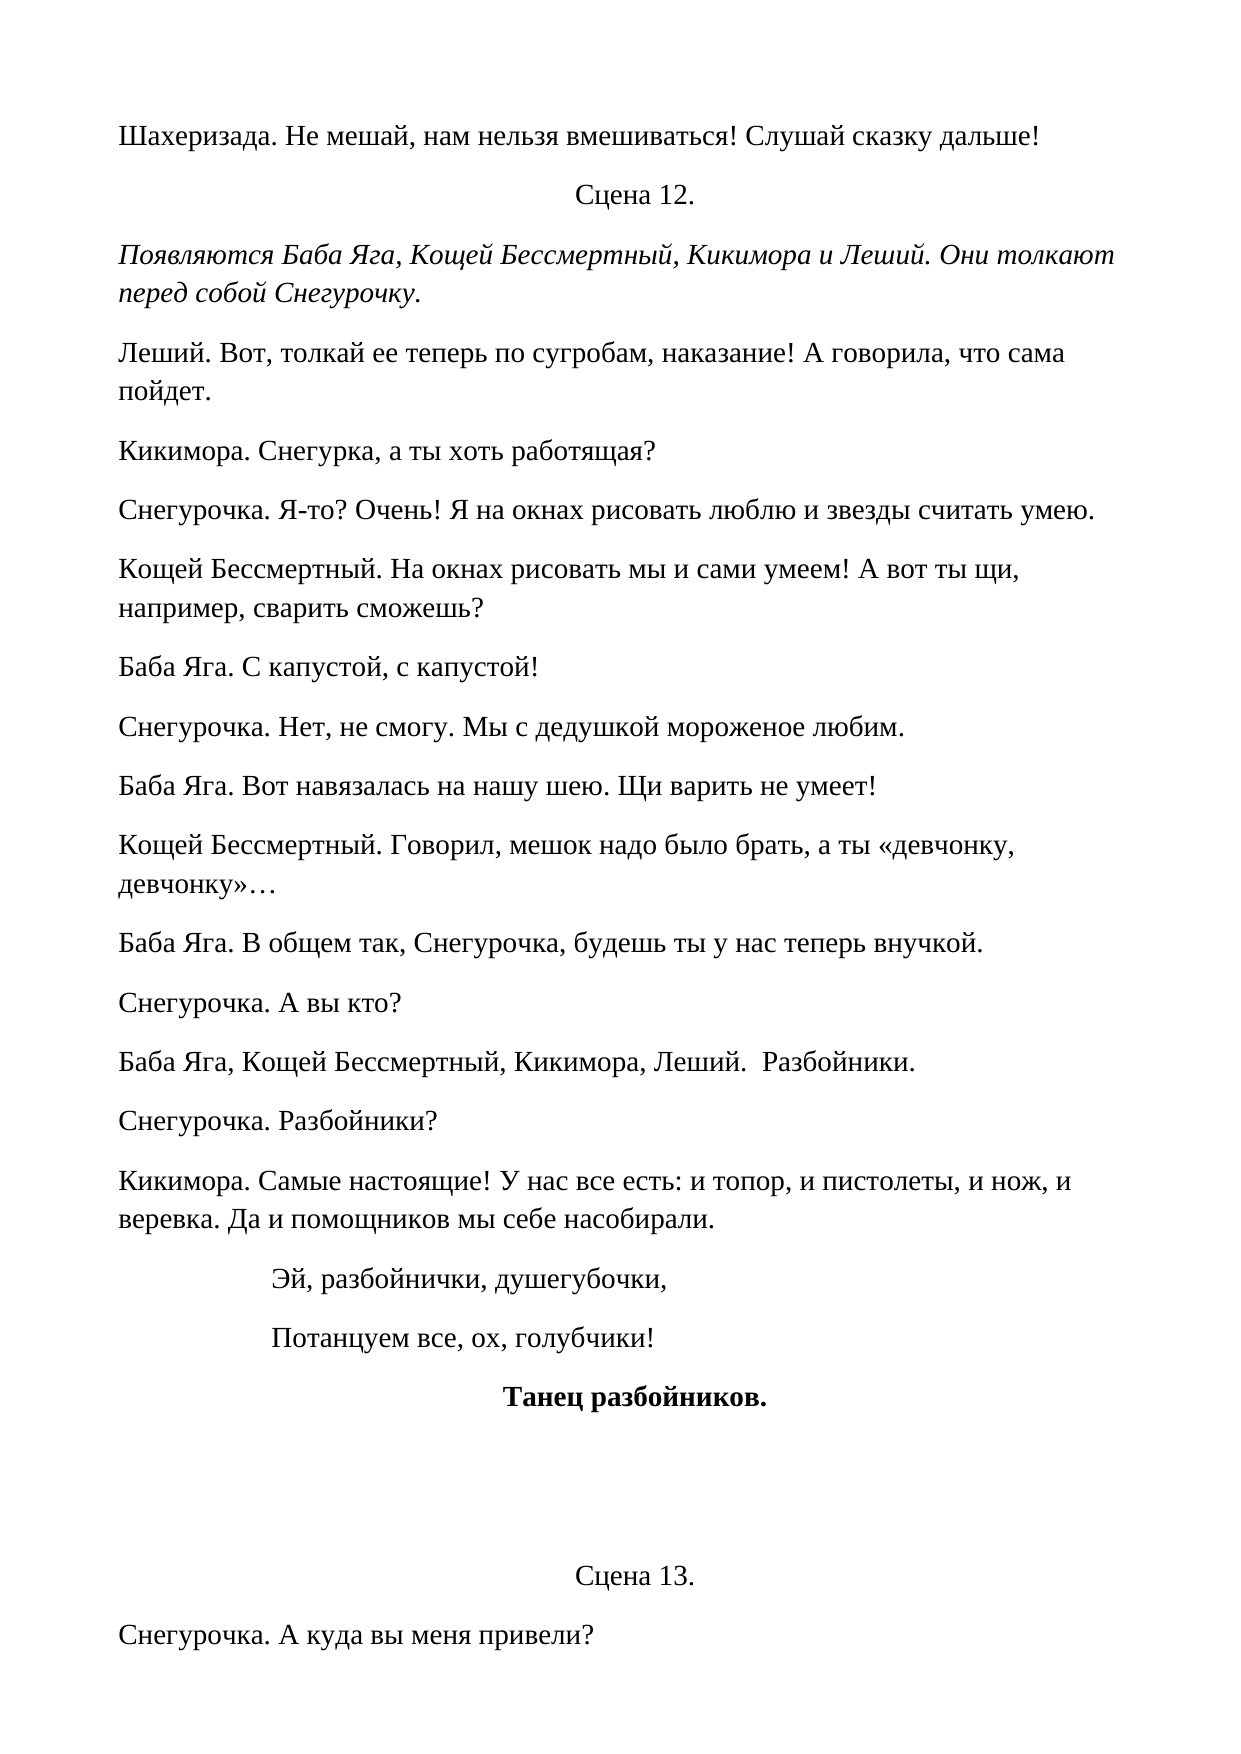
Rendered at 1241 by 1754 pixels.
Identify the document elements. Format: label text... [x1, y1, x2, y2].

text Баба Яга. Вот навязалась на нашу шею. Щи варить не умеет! [118, 768, 1152, 802]
text Сцена 12. [118, 177, 1152, 211]
text Снегурочка. Нет, не смогу. Мы с дедушкой мороженое любим. [118, 709, 1152, 742]
text Появляются Баба Яга, Кощей Бессмертный, Кикимора и Леший. Они толкают перед собой Снегурочку. [118, 237, 1152, 309]
text Эй, разбойнички, душегубочки, [118, 1261, 1152, 1294]
text Кощей Бессмертный. Говорил, мешок надо было брать, а ты «девчонку, девчонку»… [118, 827, 1152, 899]
text Баба Яга. С капустой, с капустой! [118, 649, 1152, 683]
text Кощей Бессмертный. На окнах рисовать мы и сами умеем! А вот ты щи, например, сварить сможешь? [118, 551, 1152, 623]
text Баба Яга, Кощей Бессмертный, Кикимора, Леший. Разбойники. [118, 1044, 1152, 1078]
text Снегурочка. А вы кто? [118, 985, 1152, 1018]
text Снегурочка. А куда вы меня привели? [118, 1617, 1152, 1651]
text Леший. Вот, толкай ее теперь по сугробам, наказание! А говорила, что сама пойдет. [118, 335, 1152, 407]
text Кикимора. Снегурка, а ты хоть работящая? [118, 433, 1152, 466]
text Снегурочка. Я-то? Очень! Я на окнах рисовать люблю и звезды считать умею. [118, 492, 1152, 526]
text Кикимора. Самые настоящие! У нас все есть: и топор, и пистолеты, и нож, и веревка. Да и помощников мы себе насобирали. [118, 1163, 1152, 1235]
text Шахеризада. Не мешай, нам нельзя вмешиваться! Слушай сказку дальше! [118, 118, 1152, 152]
text Потанцуем все, ох, голубчики! [118, 1320, 1152, 1354]
text Снегурочка. Разбойники? [118, 1103, 1152, 1137]
text Баба Яга. В общем так, Снегурочка, будешь ты у нас теперь внучкой. [118, 925, 1152, 959]
text Танец разбойников. [118, 1379, 1152, 1413]
text Сцена 13. [118, 1558, 1152, 1591]
